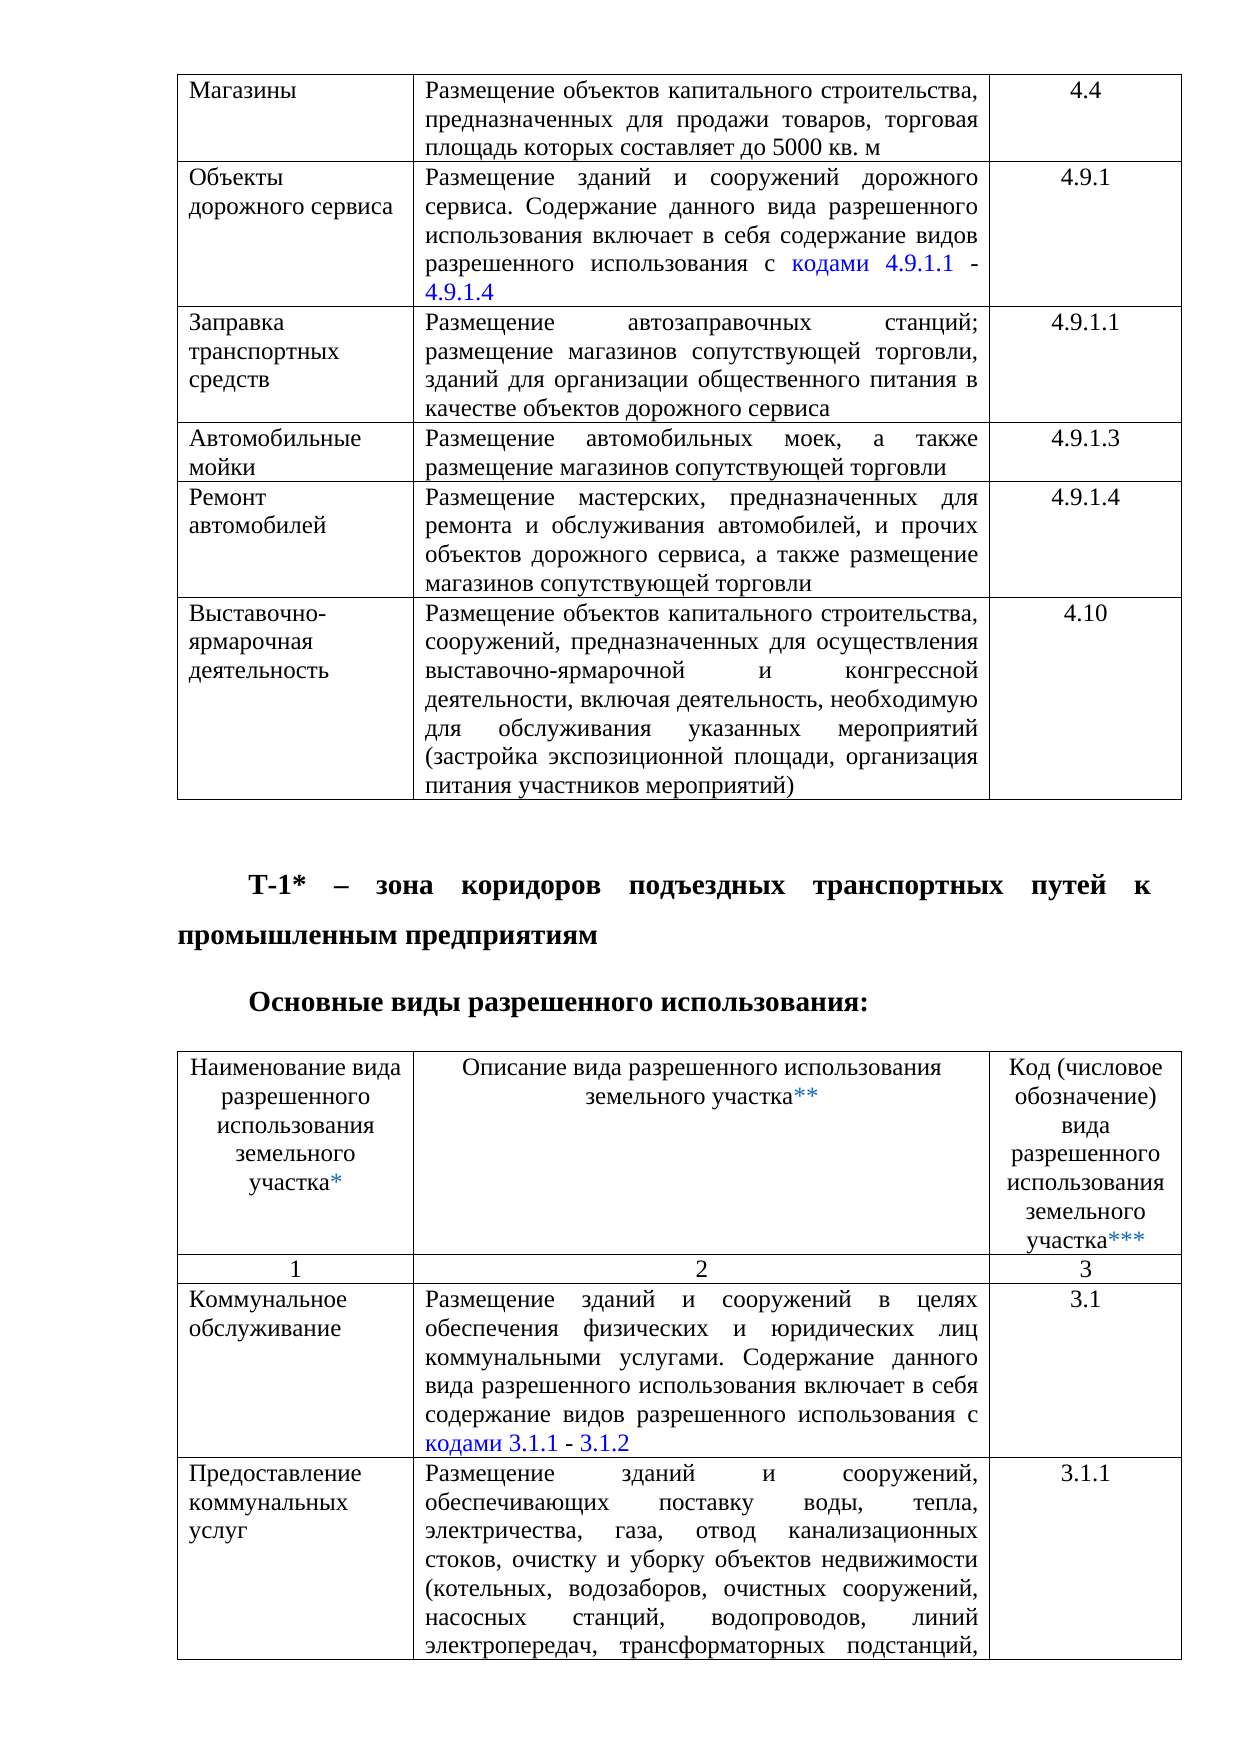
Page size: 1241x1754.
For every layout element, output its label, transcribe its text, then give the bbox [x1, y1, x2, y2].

table_cell 3.1 [990, 1284, 1181, 1457]
table_cell 4.9.1.1 [990, 307, 1181, 422]
table_cell 4.10 [990, 598, 1181, 799]
table_cell Выставочно-ярмарочная деятельность [178, 598, 413, 799]
table_cell 2 [414, 1255, 989, 1283]
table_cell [414, 1458, 989, 1659]
table_cell Размещение объектов капитального строительства, сооружений, предназначенных для осуществления выставочно-ярмарочной и конгрессной деятельности, включая деятельность, необходимую для обслуживания указанных мероприятий (застройка экспозиционной площади, организация питания участников мероприятий) [414, 598, 989, 799]
table_cell Размещение мастерских, предназначенных для ремонта и обслуживания автомобилей, и прочих объектов дорожного сервиса, а также размещение магазинов сопутствующей торговли [414, 482, 989, 597]
table_cell Автомобильные мойки [178, 423, 413, 481]
table_cell Коммунальное обслуживание [178, 1284, 413, 1457]
table_cell Размещение автозаправочных станций; размещение магазинов сопутствующей торговли, зданий для организации общественного питания в качестве объектов дорожного сервиса [414, 307, 989, 422]
table_cell Размещение объектов капитального строительства, предназначенных для продажи товаров, торговая площадь которых составляет до 5000 кв. м [414, 75, 989, 161]
table_cell Размещение зданий и сооружений дорожного сервиса. Содержание данного вида разрешенного использования включает в себя содержание видов разрешенного использования с кодами 4.9.1.1 - 4.9.1.4 [414, 162, 989, 306]
table_cell Объекты дорожного сервиса [178, 162, 413, 306]
table_cell Магазины [178, 75, 413, 161]
table_cell 4.9.1 [990, 162, 1181, 306]
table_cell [178, 1458, 413, 1659]
table_cell 1 [178, 1255, 413, 1283]
table_cell 3 [990, 1255, 1181, 1283]
table_cell 4.9.1.4 [990, 482, 1181, 597]
text Основные виды разрешенного использования: [177, 984, 1152, 1018]
table_cell Заправка транспортных средств [178, 307, 413, 422]
table_cell Ремонт автомобилей [178, 482, 413, 597]
table_cell Размещение автомобильных моек, а также размещение магазинов сопутствующей торговли [414, 423, 989, 481]
table_header Наименование вида разрешенного использования земельного участка* [178, 1052, 413, 1253]
table_cell 4.9.1.3 [990, 423, 1181, 481]
table_header Код (числовое обозначение) вида разрешенного использования земельного участка*** [990, 1052, 1181, 1253]
table_cell 4.4 [990, 75, 1181, 161]
table_cell 3.1.1 [990, 1458, 1181, 1659]
table_cell Размещение зданий и сооружений в целях обеспечения физических и юридических лиц коммунальными услугами. Содержание данного вида разрешенного использования включает в себя содержание видов разрешенного использования с кодами 3.1.1 - 3.1.2 [414, 1284, 989, 1457]
text Т-1* – зона коридоров подъездных транспортных путей к промышленным предприятиям [177, 867, 1152, 951]
table_header Описание вида разрешенного использования земельного участка** [414, 1052, 989, 1253]
